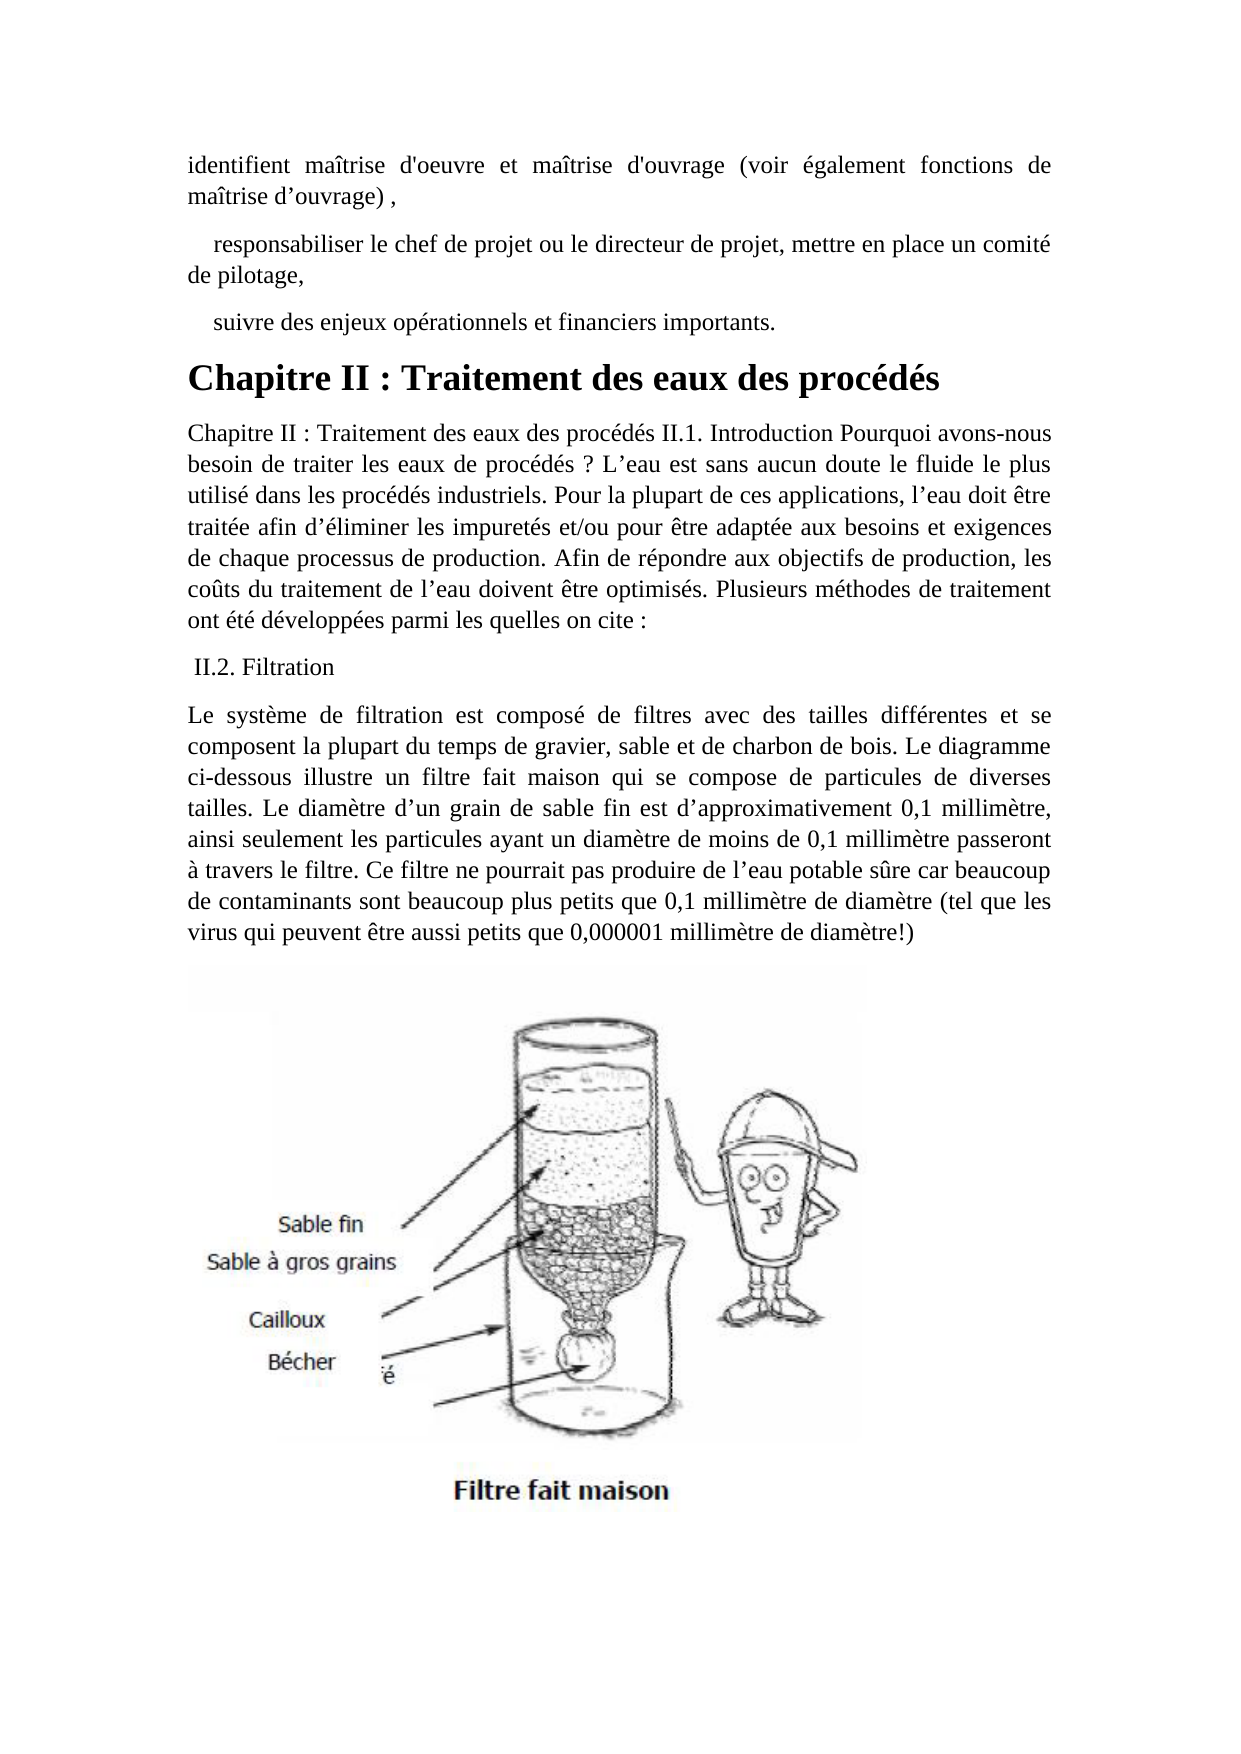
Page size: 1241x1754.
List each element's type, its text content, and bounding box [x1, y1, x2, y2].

text Chapitre II : Traitement des eaux des procédés II.1. Introduction Pourquoi avons-nous besoin de traiter les eaux de procédés ? L’eau est sans aucun doute le fluide le plus utilisé dans les procédés industriels. Pour la plupart de ces applications, l’eau doit être traitée afin d’éliminer les impuretés et/ou pour être adaptée aux besoins et exigences de chaque processus de production. Afin de répondre aux objectifs de production, les coûts du traitement de l’eau doivent être optimisés. Plusieurs méthodes de traitement ont été développées parmi les quelles on cite : [187, 418, 1053, 633]
text  suivre des enjeux opérationnels et financiers importants. [187, 307, 1053, 336]
text II.2. Filtration [187, 652, 1053, 681]
text identifient maîtrise d'oeuvre et maîtrise d'ouvrage (voir également fonctions de maîtrise d’ouvrage) , [187, 150, 1053, 210]
text  responsabiliser le chef de projet ou le directeur de projet, mettre en place un comité de pilotage, [187, 229, 1053, 288]
text Le système de filtration est composé de filtres avec des tailles différentes et se composent la plupart du temps de gravier, sable et de charbon de bois. Le diagramme ci-dessous illustre un filtre fait maison qui se compose de particules de diverses tailles. Le diamètre d’un grain de sable fin est d’approximativement 0,1 millimètre, ainsi seulement les particules ayant un diamètre de moins de 0,1 millimètre passeront à travers le filtre. Ce filtre ne pourrait pas produire de l’eau potable sûre car beaucoup de contaminants sont beaucoup plus petits que 0,1 millimètre de diamètre (tel que les virus qui peuvent être aussi petits que 0,000001 millimètre de diamètre!) [187, 700, 1053, 946]
text Chapitre II : Traitement des eaux des procédés [187, 355, 1053, 398]
